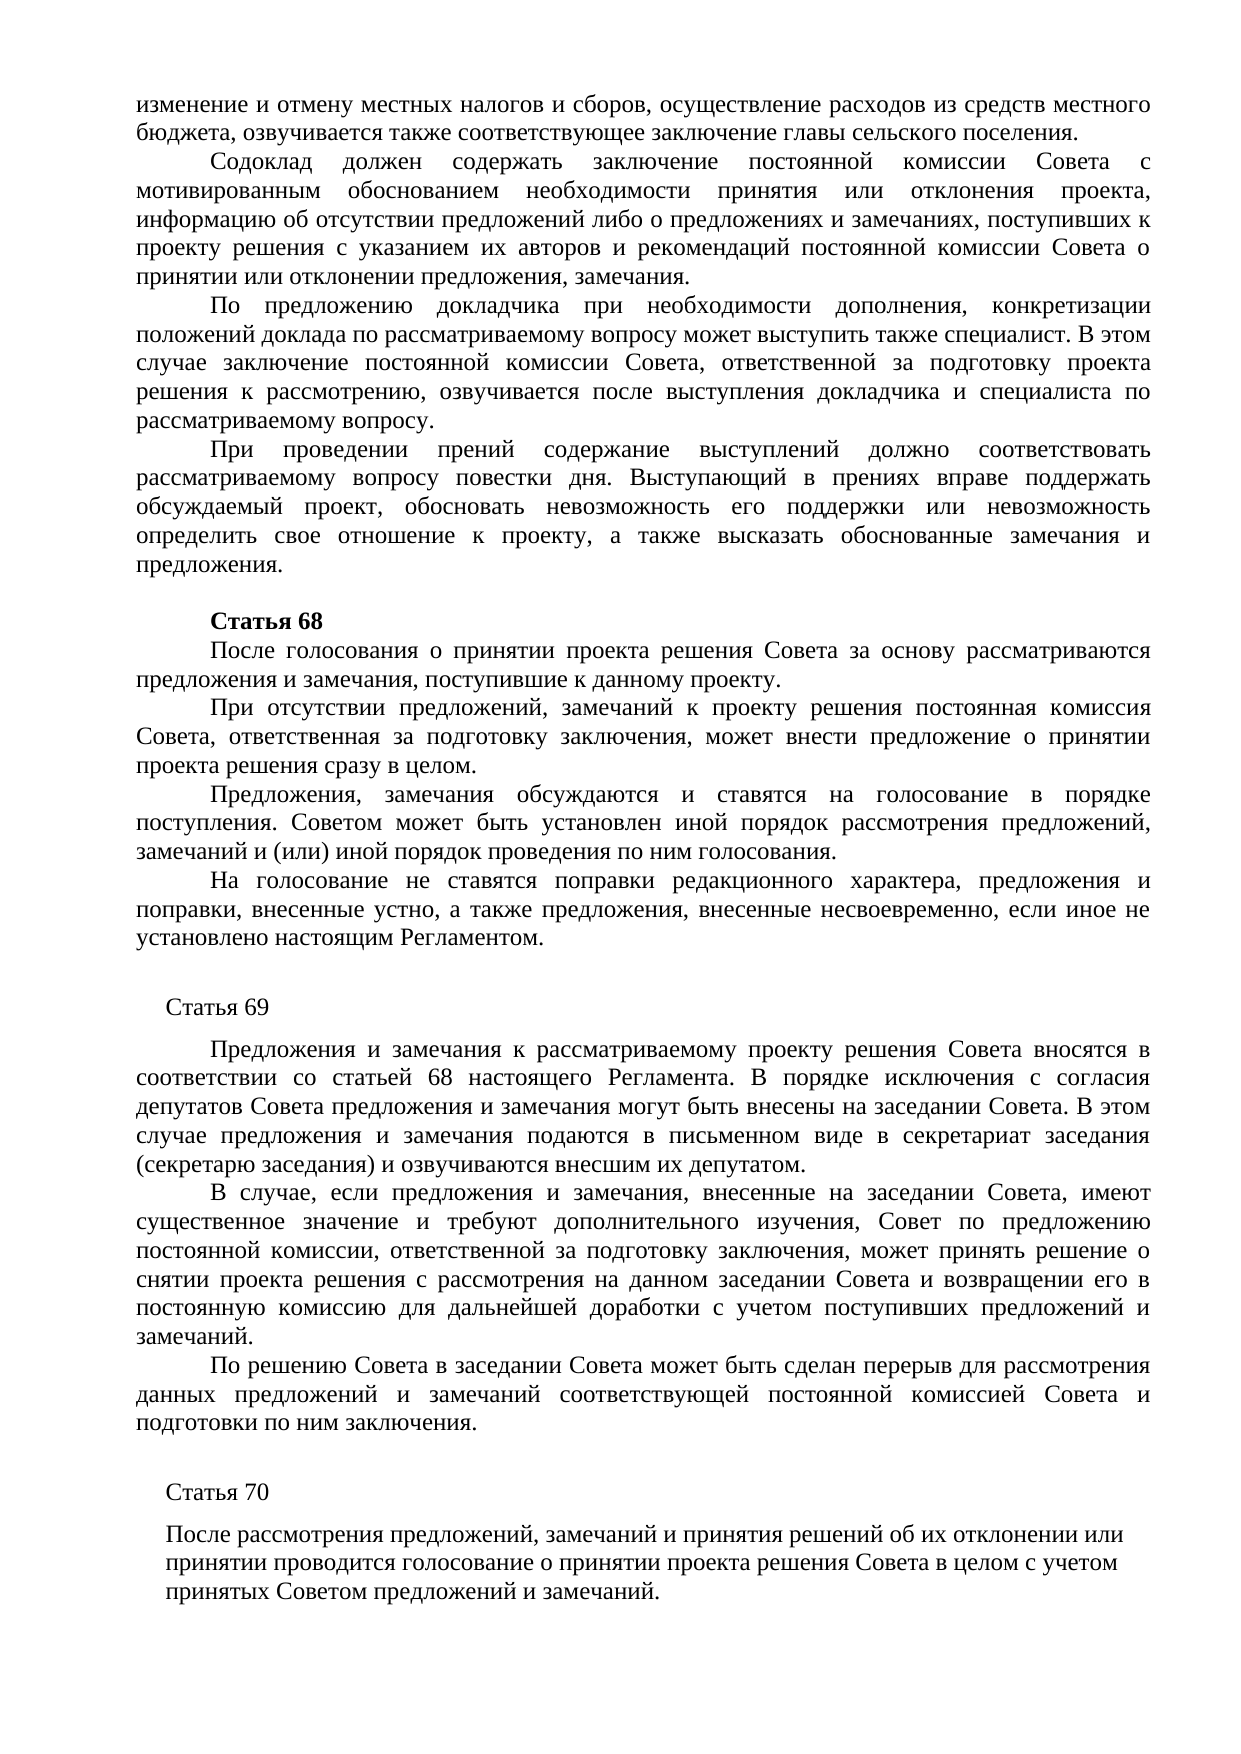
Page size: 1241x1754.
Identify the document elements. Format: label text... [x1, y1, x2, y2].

text Предложения и замечания к рассматриваемому проекту решения Совета вносятся в соответствии со статьей 68 настоящего Регламента. В порядке исключения с согласия депутатов Совета предложения и замечания могут быть внесены на заседании Совета. В этом случае предложения и замечания подаются в письменном виде в секретариат заседания (секретарю заседания) и озвучиваются внесшим их депутатом. [136, 1034, 1152, 1177]
text После голосования о принятии проекта решения Совета за основу рассматриваются предложения и замечания, поступившие к данному проекту. [136, 635, 1152, 692]
text На голосование не ставятся поправки редакционного характера, предложения и поправки, внесенные устно, а также предложения, внесенные несвоевременно, если иное не установлено настоящим Регламентом. [136, 865, 1152, 951]
text При проведении прений содержание выступлений должно соответствовать рассматриваемому вопросу повестки дня. Выступающий в прениях вправе поддержать обсуждаемый проект, обосновать невозможность его поддержки или невозможность определить свое отношение к проекту, а также высказать обоснованные замечания и предложения. [136, 434, 1152, 577]
text В случае, если предложения и замечания, внесенные на заседании Совета, имеют существенное значение и требуют дополнительного изучения, Совет по предложению постоянной комиссии, ответственной за подготовку заключения, может принять решение о снятии проекта решения с рассмотрения на данном заседании Совета и возвращении его в постоянную комиссию для дальнейшей доработки с учетом поступивших предложений и замечаний. [136, 1177, 1152, 1350]
text Статья 68 [136, 606, 1152, 635]
text Предложения, замечания обсуждаются и ставятся на голосование в порядке поступления. Советом может быть установлен иной порядок рассмотрения предложений, замечаний и (или) иной порядок проведения по ним голосования. [136, 779, 1152, 865]
text По решению Совета в заседании Совета может быть сделан перерыв для рассмотрения данных предложений и замечаний соответствующей постоянной комиссией Совета и подготовки по ним заключения. [136, 1350, 1152, 1436]
text Статья 70 [165, 1477, 1152, 1506]
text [136, 89, 1152, 146]
text Статья 69 [165, 992, 1152, 1021]
text Содоклад должен содержать заключение постоянной комиссии Совета с мотивированным обоснованием необходимости принятия или отклонения проекта, информацию об отсутствии предложений либо о предложениях и замечаниях, поступивших к проекту решения с указанием их авторов и рекомендаций постоянной комиссии Совета о принятии или отклонении предложения, замечания. [136, 146, 1152, 290]
text По предложению докладчика при необходимости дополнения, конкретизации положений доклада по рассматриваемому вопросу может выступить также специалист. В этом случае заключение постоянной комиссии Совета, ответственной за подготовку проекта решения к рассмотрению, озвучивается после выступления докладчика и специалиста по рассматриваемому вопросу. [136, 290, 1152, 434]
text После рассмотрения предложений, замечаний и принятия решений об их отклонении или принятии проводится голосование о принятии проекта решения Совета в целом с учетом принятых Советом предложений и замечаний. [165, 1519, 1152, 1605]
text При отсутствии предложений, замечаний к проекту решения постоянная комиссия Совета, ответственная за подготовку заключения, может внести предложение о принятии проекта решения сразу в целом. [136, 692, 1152, 779]
